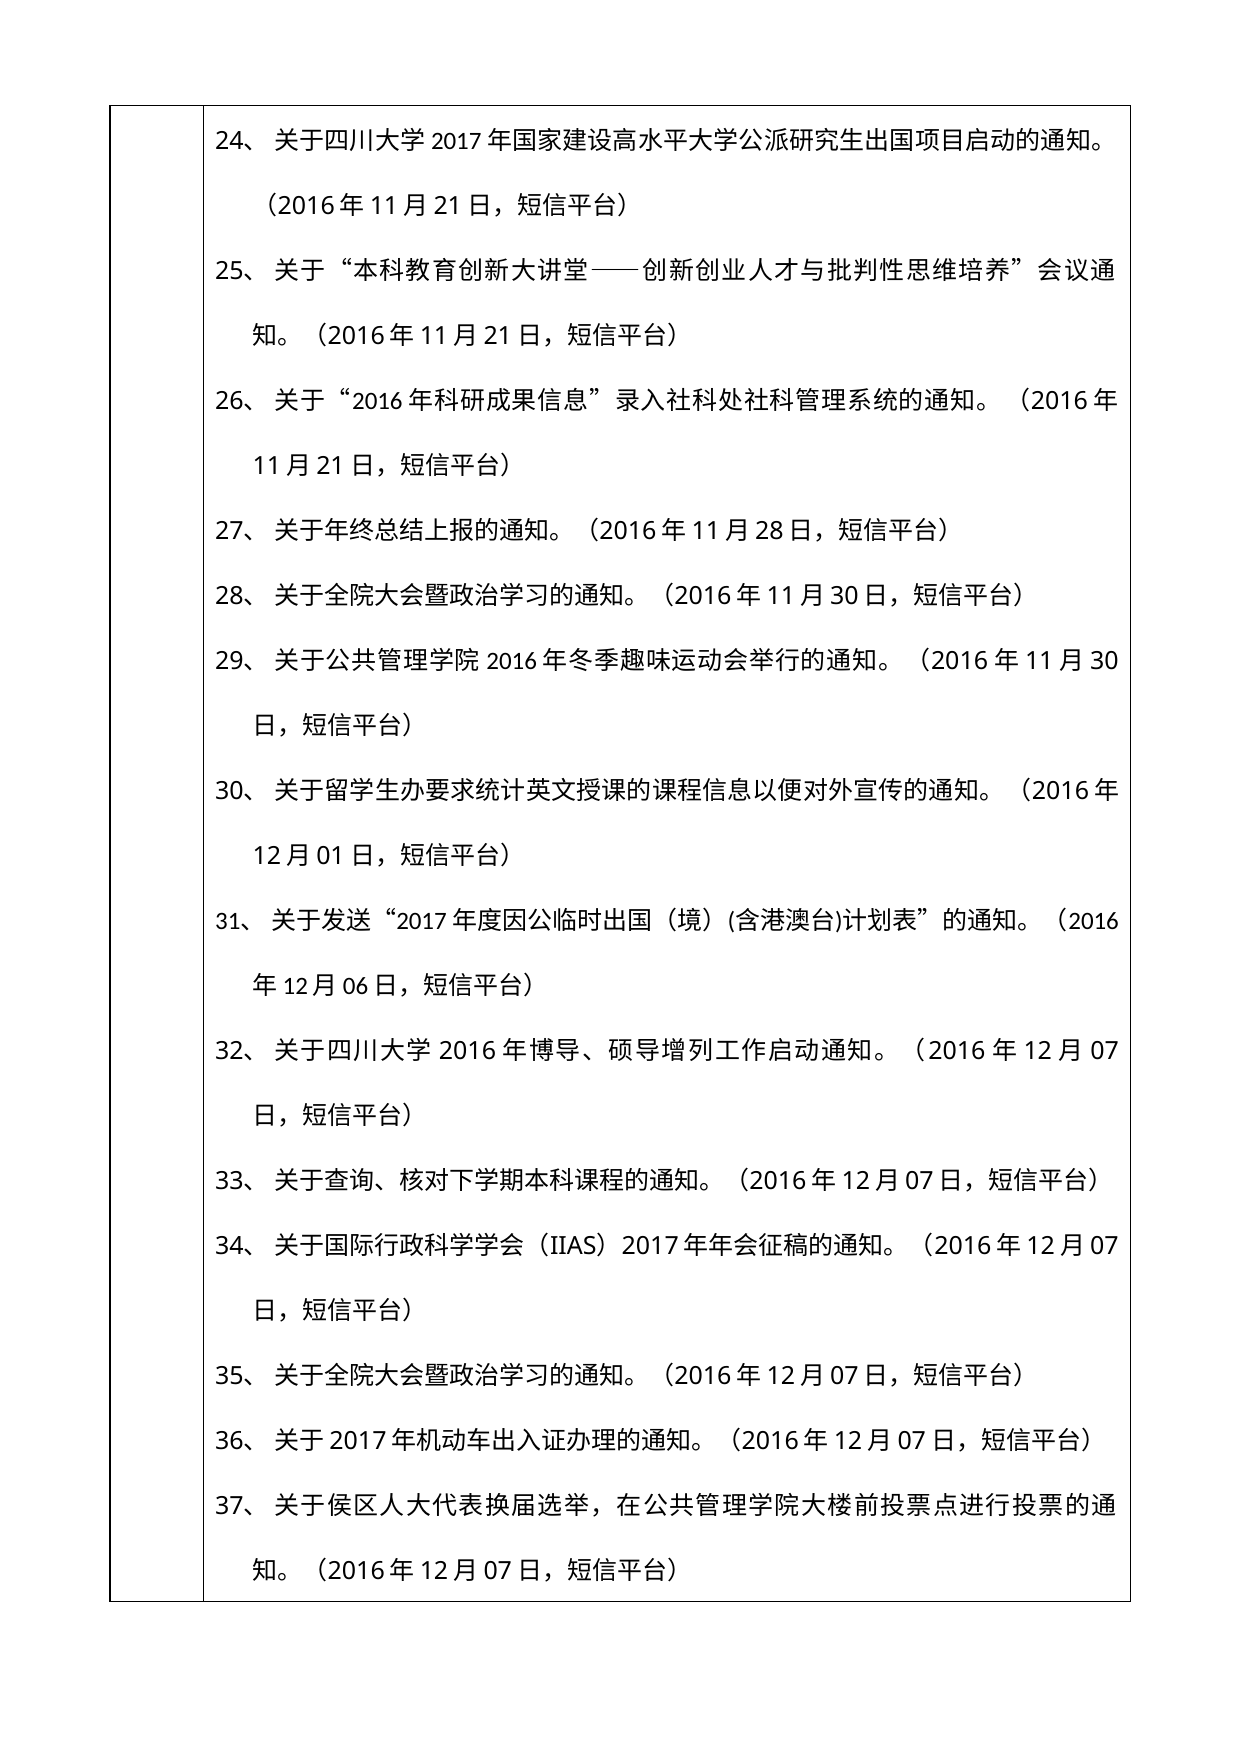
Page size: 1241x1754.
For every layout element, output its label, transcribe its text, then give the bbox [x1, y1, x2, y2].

table_cell 9 [111, 106, 203, 1601]
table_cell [204, 106, 1130, 1601]
